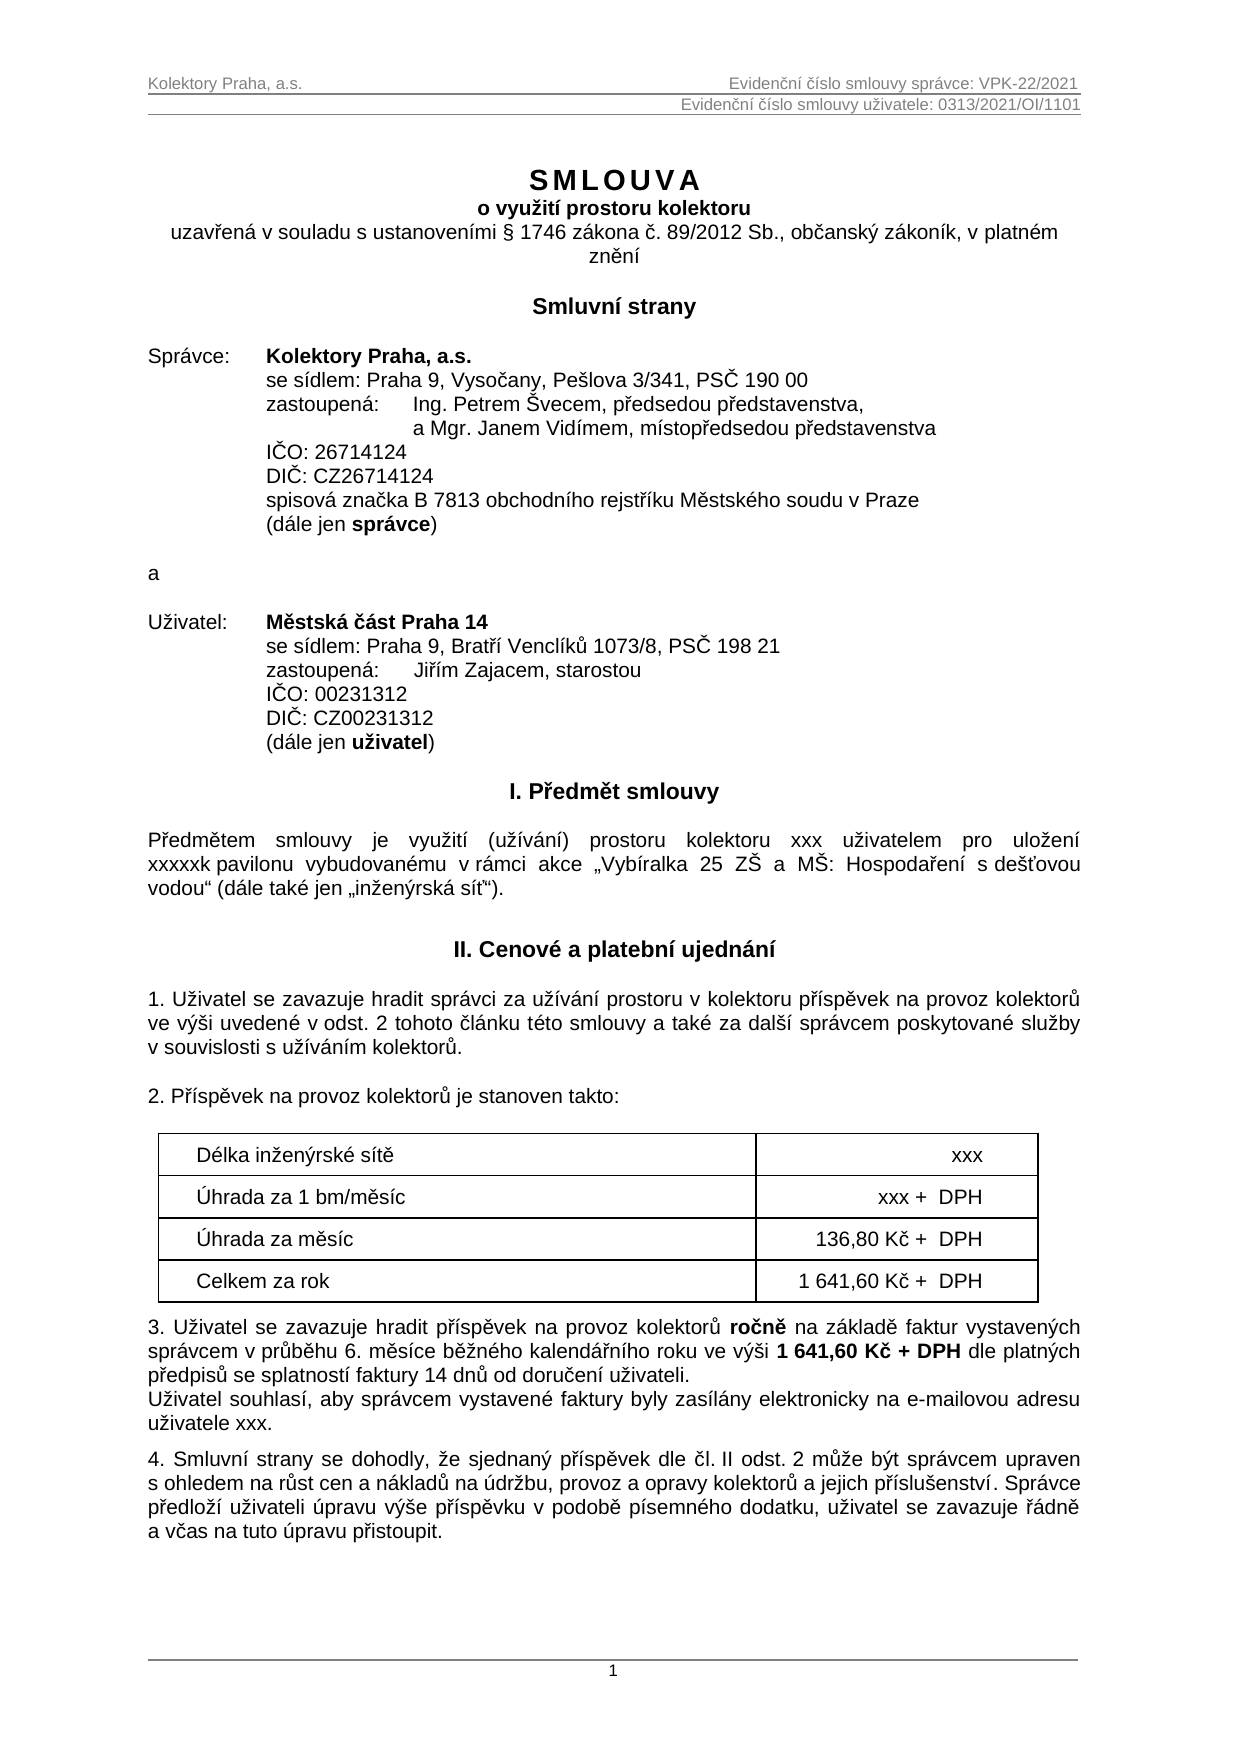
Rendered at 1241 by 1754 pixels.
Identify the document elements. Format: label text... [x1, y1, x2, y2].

text IČO: 26714124 [148, 440, 1081, 464]
table_cell xxx + DPH [757, 1176, 1037, 1217]
text I. Předmět smlouvy [148, 778, 1081, 804]
table_header xxx [757, 1134, 1037, 1175]
text se sídlem: Praha 9, Bratří Venclíků 1073/8, PSČ 198 21 [185, 634, 1081, 658]
subtitle 3. Uživatel se zavazuje hradit příspěvek na provoz kolektorů ročně na základě faktur vystavených správcem v průběhu 6. měsíce běžného kalendářního roku ve výši 1 641,60 Kč + DPH dle platných předpisů se splatností faktury 14 dnů od doručení uživateli. [148, 1315, 1081, 1387]
text Správce: Kolektory Praha, a.s. [148, 344, 1081, 368]
text II. Cenové a platební ujednání [148, 936, 1081, 963]
table_cell Celkem za rok [159, 1261, 755, 1301]
text Uživatel souhlasí, aby správcem vystavené faktury byly zasílány elektronicky na e-mailovou adresu uživatele xxx. [148, 1387, 1081, 1435]
text DIČ: CZ26714124 [148, 464, 1081, 488]
table_cell 136,80 Kč + DPH [757, 1219, 1037, 1259]
table_cell 1 641,60 Kč + DPH [757, 1261, 1037, 1301]
text 2. Příspěvek na provoz kolektorů je stanoven takto: [148, 1084, 1081, 1108]
text Předmětem smlouvy je využití (užívání) prostoru kolektoru xxx uživatelem pro uložení xxxxxk pavilonu vybudovanému v rámci akce „Vybíralka 25 ZŠ a MŠ: Hospodaření s dešťovou vodou“ (dále také jen „inženýrská síť“). [148, 828, 1081, 900]
text uzavřená v souladu s ustanoveními § 1746 zákona č. 89/2012 Sb., občanský zákoník, v platném znění [148, 220, 1081, 268]
text IČO: 00231312 [148, 682, 1081, 706]
text 4. Smluvní strany se dohodly, že sjednaný příspěvek dle čl. II odst. 2 může být správcem upraven s ohledem na růst cen a nákladů na údržbu, provoz a opravy kolektorů a jejich příslušenství. Správce předloží uživateli úpravu výše příspěvku v podobě písemného dodatku, uživatel se zavazuje řádně a včas na tuto úpravu přistoupit. [148, 1447, 1081, 1543]
text DIČ: CZ00231312 [221, 706, 1081, 730]
text zastoupená: Jiřím Zajacem, starostou [148, 658, 1081, 682]
text spisová značka B 7813 obchodního rejstříku Městského soudu v Praze [148, 488, 1081, 512]
table_cell Úhrada za 1 bm/měsíc [159, 1176, 755, 1217]
text o využití prostoru kolektoru [148, 196, 1081, 220]
table_header Délka inženýrské sítě [159, 1134, 755, 1175]
text a [148, 561, 1081, 585]
text a Mgr. Janem Vidímem, místopředsedou představenstva [266, 416, 1081, 440]
text 1. Uživatel se zavazuje hradit správci za užívání prostoru v kolektoru příspěvek na provoz kolektorů ve výši uvedené v odst. 2 tohoto článku této smlouvy a také za další správcem poskytované služby v souvislosti s užíváním kolektorů. [148, 987, 1081, 1059]
text zastoupená: Ing. Petrem Švecem, předsedou představenstva, [266, 392, 1081, 416]
subtitle Smluvní strany [148, 293, 1081, 319]
title SMLOUVA [148, 162, 1081, 196]
text se sídlem: Praha 9, Vysočany, Pešlova 3/341, PSČ 190 00 [148, 368, 1081, 392]
text Uživatel: Městská část Praha 14 [148, 610, 1081, 634]
text (dále jen správce) [148, 512, 1081, 536]
table_cell Úhrada za měsíc [159, 1219, 755, 1259]
text (dále jen uživatel) [148, 730, 1081, 754]
